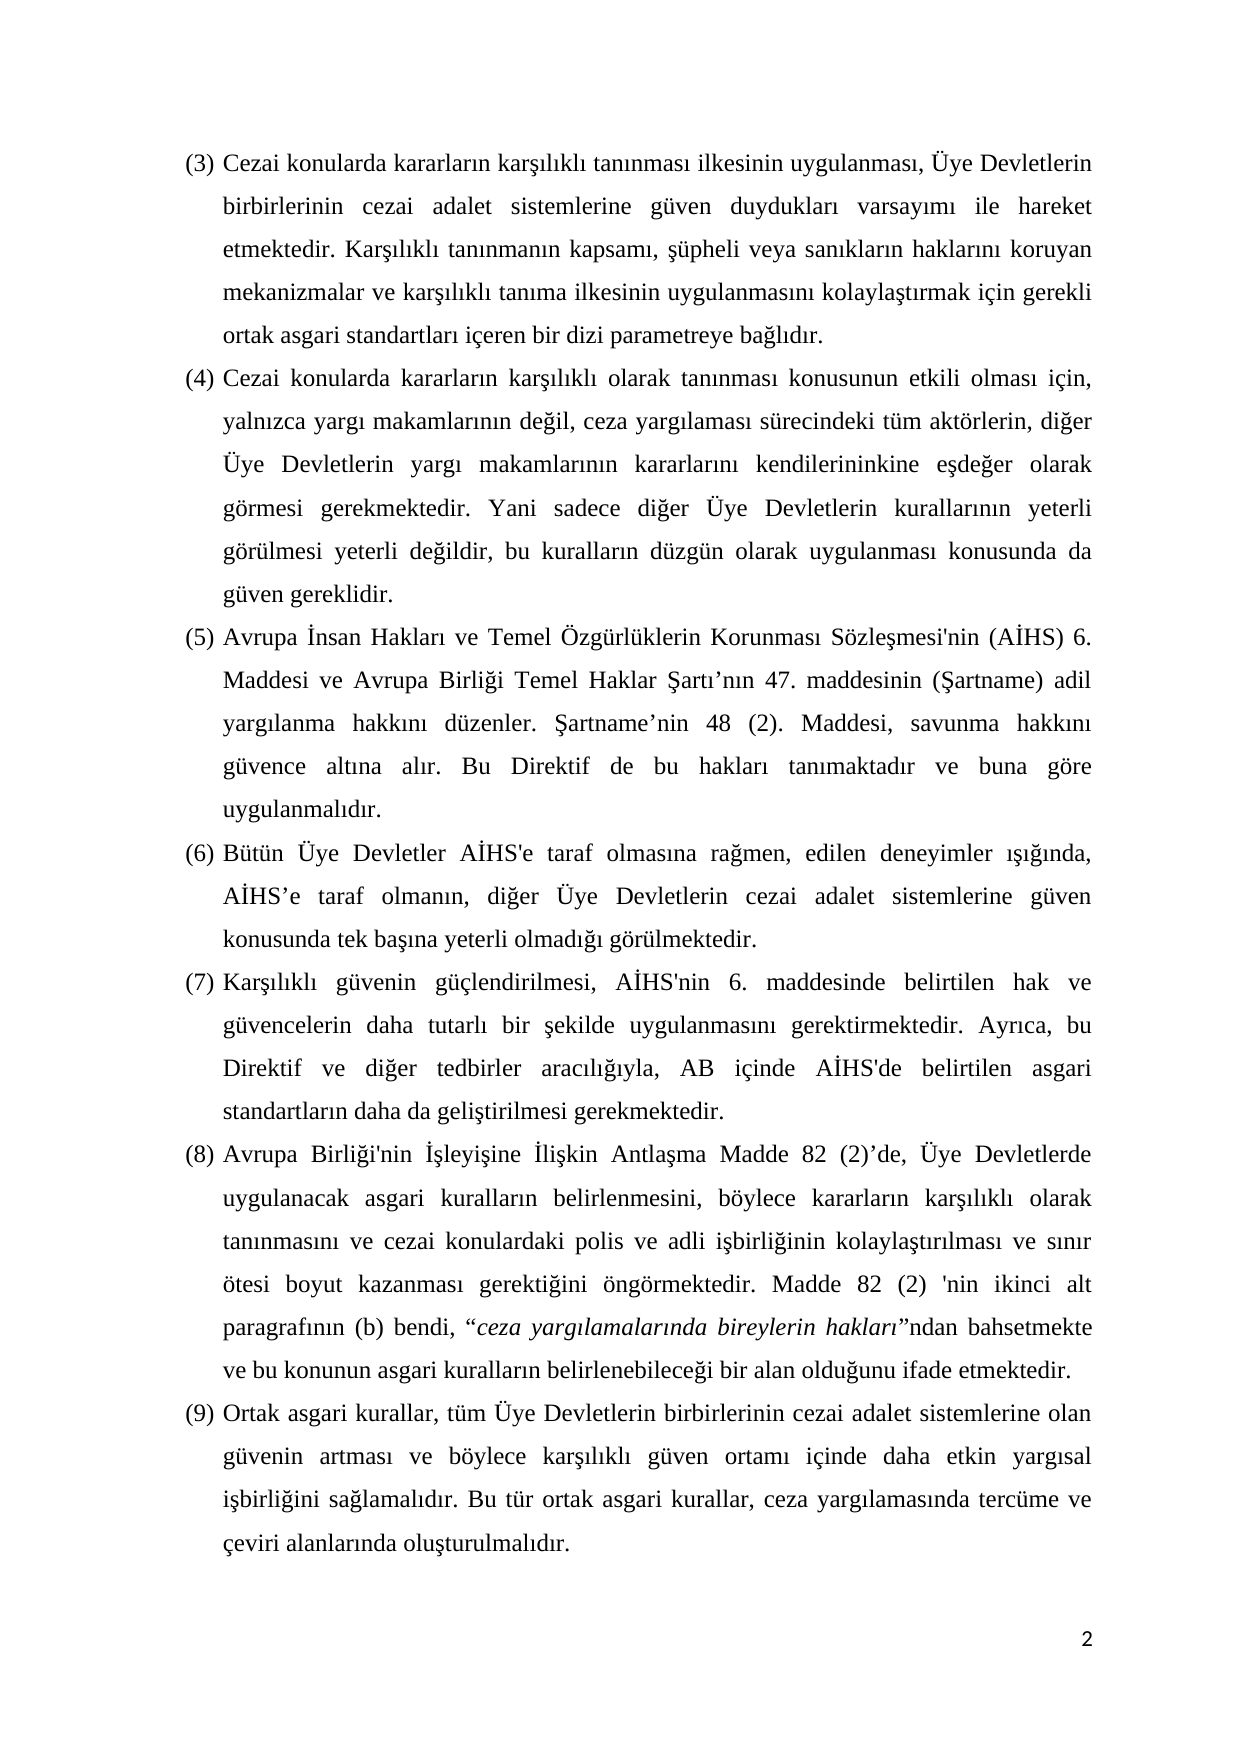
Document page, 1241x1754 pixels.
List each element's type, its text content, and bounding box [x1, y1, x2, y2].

list Avrupa İnsan Hakları ve Temel Özgürlüklerin Korunması Sözleşmesi'nin (AİHS) 6. Maddesi ve Avrupa Birliği Temel Haklar Şartı’nın 47. maddesinin (Şartname) adil yargılanma hakkını düzenler. Şartname’nin 48 (2). Maddesi, savunma hakkını güvence altına alır. Bu Direktif de bu hakları tanımaktadır ve buna göre uygulanmalıdır. [185, 622, 1093, 823]
list Ortak asgari kurallar, tüm Üye Devletlerin birbirlerinin cezai adalet sistemlerine olan güvenin artması ve böylece karşılıklı güven ortamı içinde daha etkin yargısal işbirliğini sağlamalıdır. Bu tür ortak asgari kurallar, ceza yargılamasında tercüme ve çeviri alanlarında oluşturulmalıdır. [185, 1398, 1093, 1556]
list Avrupa Birliği'nin İşleyişine İlişkin Antlaşma Madde 82 (2)’de, Üye Devletlerde uygulanacak asgari kuralların belirlenmesini, böylece kararların karşılıklı olarak tanınmasını ve cezai konulardaki polis ve adli işbirliğinin kolaylaştırılması ve sınır ötesi boyut kazanması gerektiğini öngörmektedir. Madde 82 (2) 'nin ikinci alt paragrafının (b) bendi, “ceza yargılamalarında bireylerin hakları”ndan bahsetmekte ve bu konunun asgari kuralların belirlenebileceği bir alan olduğunu ifade etmektedir. [185, 1139, 1093, 1384]
list Cezai konularda kararların karşılıklı olarak tanınması konusunun etkili olması için, yalnızca yargı makamlarının değil, ceza yargılaması sürecindeki tüm aktörlerin, diğer Üye Devletlerin yargı makamlarının kararlarını kendilerininkine eşdeğer olarak görmesi gerekmektedir. Yani sadece diğer Üye Devletlerin kurallarının yeterli görülmesi yeterli değildir, bu kuralların düzgün olarak uygulanması konusunda da güven gereklidir. [185, 363, 1093, 608]
list Cezai konularda kararların karşılıklı tanınması ilkesinin uygulanması, Üye Devletlerin birbirlerinin cezai adalet sistemlerine güven duydukları varsayımı ile hareket etmektedir. Karşılıklı tanınmanın kapsamı, şüpheli veya sanıkların haklarını koruyan mekanizmalar ve karşılıklı tanıma ilkesinin uygulanmasını kolaylaştırmak için gerekli ortak asgari standartları içeren bir dizi parametreye bağlıdır. [185, 148, 1093, 349]
list Bütün Üye Devletler AİHS'e taraf olmasına rağmen, edilen deneyimler ışığında, AİHS’e taraf olmanın, diğer Üye Devletlerin cezai adalet sistemlerine güven konusunda tek başına yeterli olmadığı görülmektedir. [185, 838, 1093, 953]
list Karşılıklı güvenin güçlendirilmesi, AİHS'nin 6. maddesinde belirtilen hak ve güvencelerin daha tutarlı bir şekilde uygulanmasını gerektirmektedir. Ayrıca, bu Direktif ve diğer tedbirler aracılığıyla, AB içinde AİHS'de belirtilen asgari standartların daha da geliştirilmesi gerekmektedir. [185, 967, 1093, 1125]
